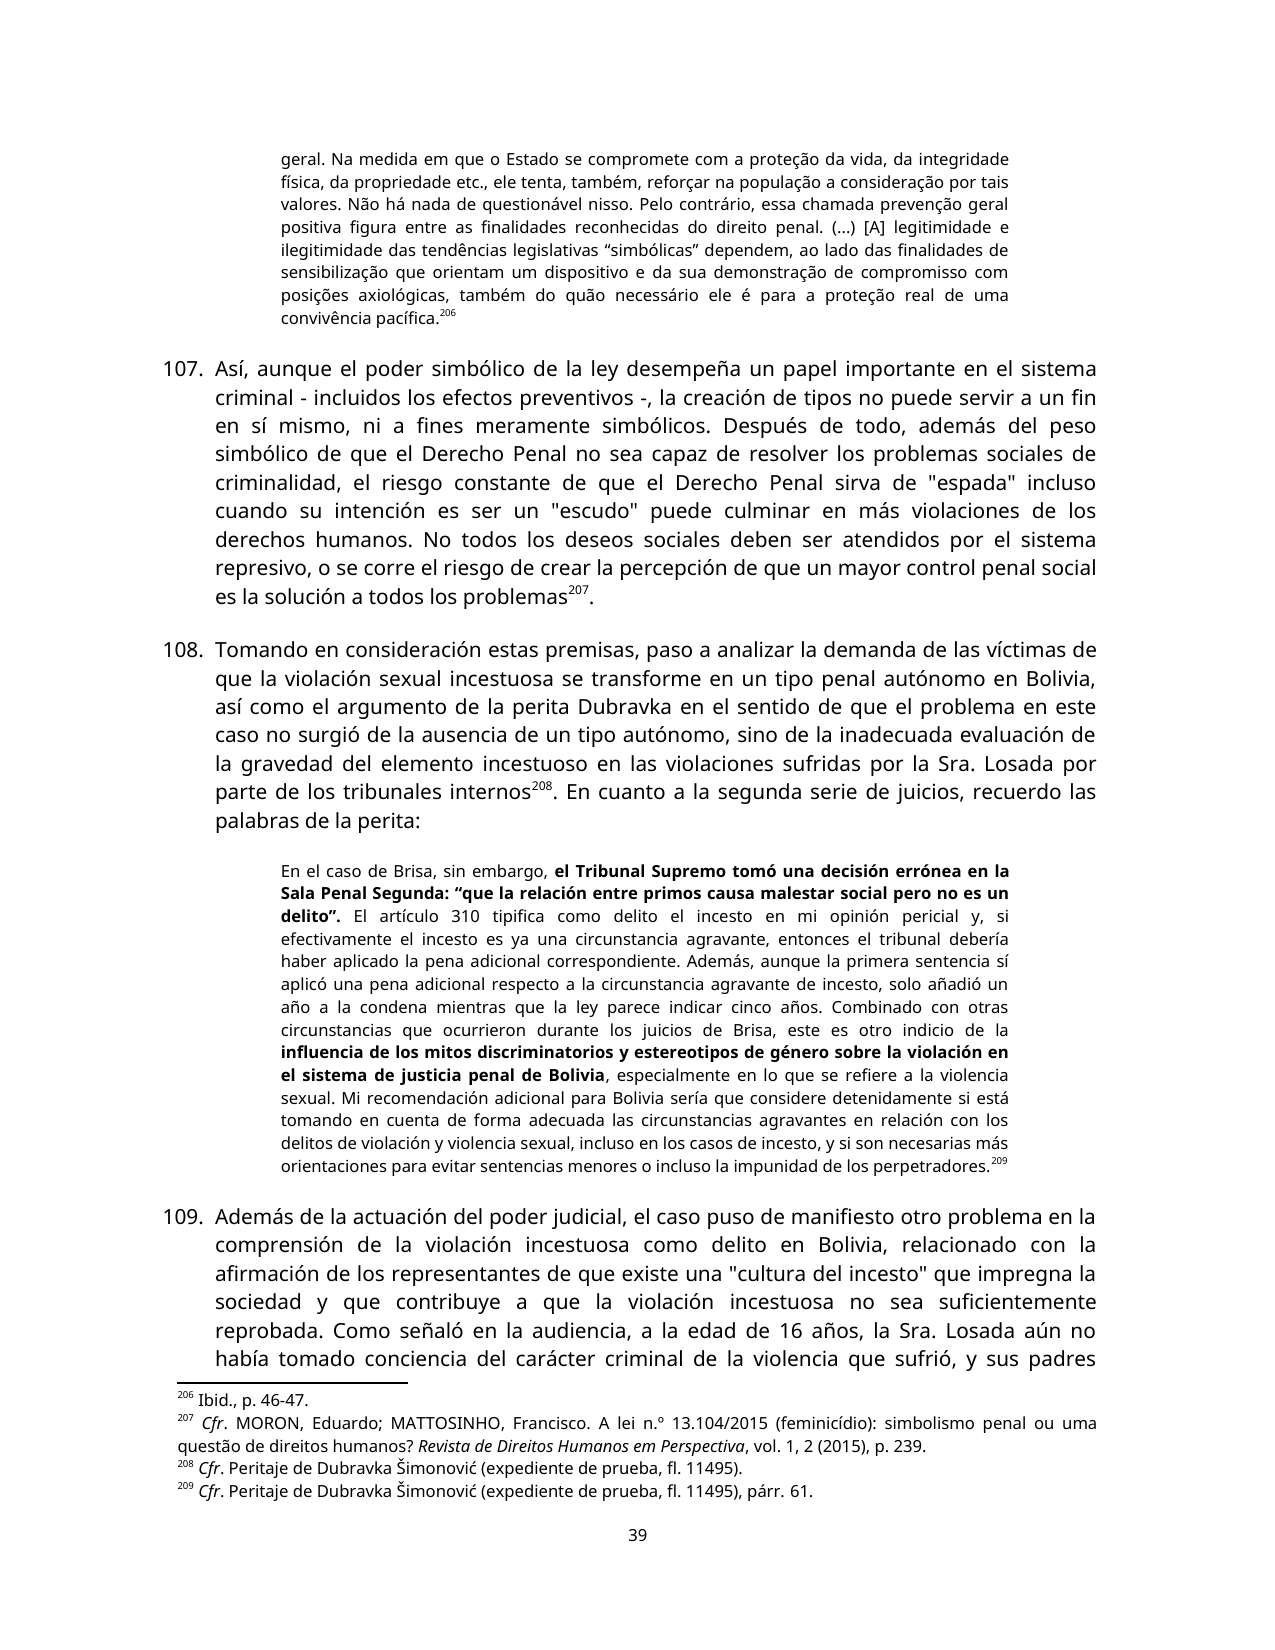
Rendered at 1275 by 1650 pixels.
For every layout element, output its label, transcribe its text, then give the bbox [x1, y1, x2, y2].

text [162, 1202, 1098, 1373]
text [281, 148, 1010, 329]
text Tomando en consideración estas premisas, paso a analizar la demanda de las víctimas de que la violación sexual incestuosa se transforme en un tipo penal autónomo en Bolivia, así como el argumento de la perita Dubravka en el sentido de que el problema en este caso no surgió de la ausencia de un tipo autónomo, sino de la inadecuada evaluación de la gravedad del elemento incestuoso en las violaciones sufridas por la Sra. Losada por parte de los tribunales internos. En cuanto a la segunda serie de juicios, recuerdo las palabras de la perita: [162, 635, 1098, 834]
text En el caso de Brisa, sin embargo, el Tribunal Supremo tomó una decisión errónea en la Sala Penal Segunda: “que la relación entre primos causa malestar social pero no es un delito”. El artículo 310 tipifica como delito el incesto en mi opinión pericial y, si efectivamente el incesto es ya una circunstancia agravante, entonces el tribunal debería haber aplicado la pena adicional correspondiente. Además, aunque la primera sentencia sí aplicó una pena adicional respecto a la circunstancia agravante de incesto, solo añadió un año a la condena mientras que la ley parece indicar cinco años. Combinado con otras circunstancias que ocurrieron durante los juicios de Brisa, este es otro indicio de la influencia de los mitos discriminatorios y estereotipos de género sobre la violación en el sistema de justicia penal de Bolivia, especialmente en lo que se refiere a la violencia sexual. Mi recomendación adicional para Bolivia sería que considere detenidamente si está tomando en cuenta de forma adecuada las circunstancias agravantes en relación con los delitos de violación y violencia sexual, incluso en los casos de incesto, y si son necesarias más orientaciones para evitar sentencias menores o incluso la impunidad de los perpetradores. [281, 859, 1010, 1177]
text Así, aunque el poder simbólico de la ley desempeña un papel importante en el sistema criminal - incluidos los efectos preventivos -, la creación de tipos no puede servir a un fin en sí mismo, ni a fines meramente simbólicos. Después de todo, además del peso simbólico de que el Derecho Penal no sea capaz de resolver los problemas sociales de criminalidad, el riesgo constante de que el Derecho Penal sirva de "espada" incluso cuando su intención es ser un "escudo" puede culminar en más violaciones de los derechos humanos. No todos los deseos sociales deben ser atendidos por el sistema represivo, o se corre el riesgo de crear la percepción de que un mayor control penal social es la solución a todos los problemas. [162, 354, 1098, 610]
